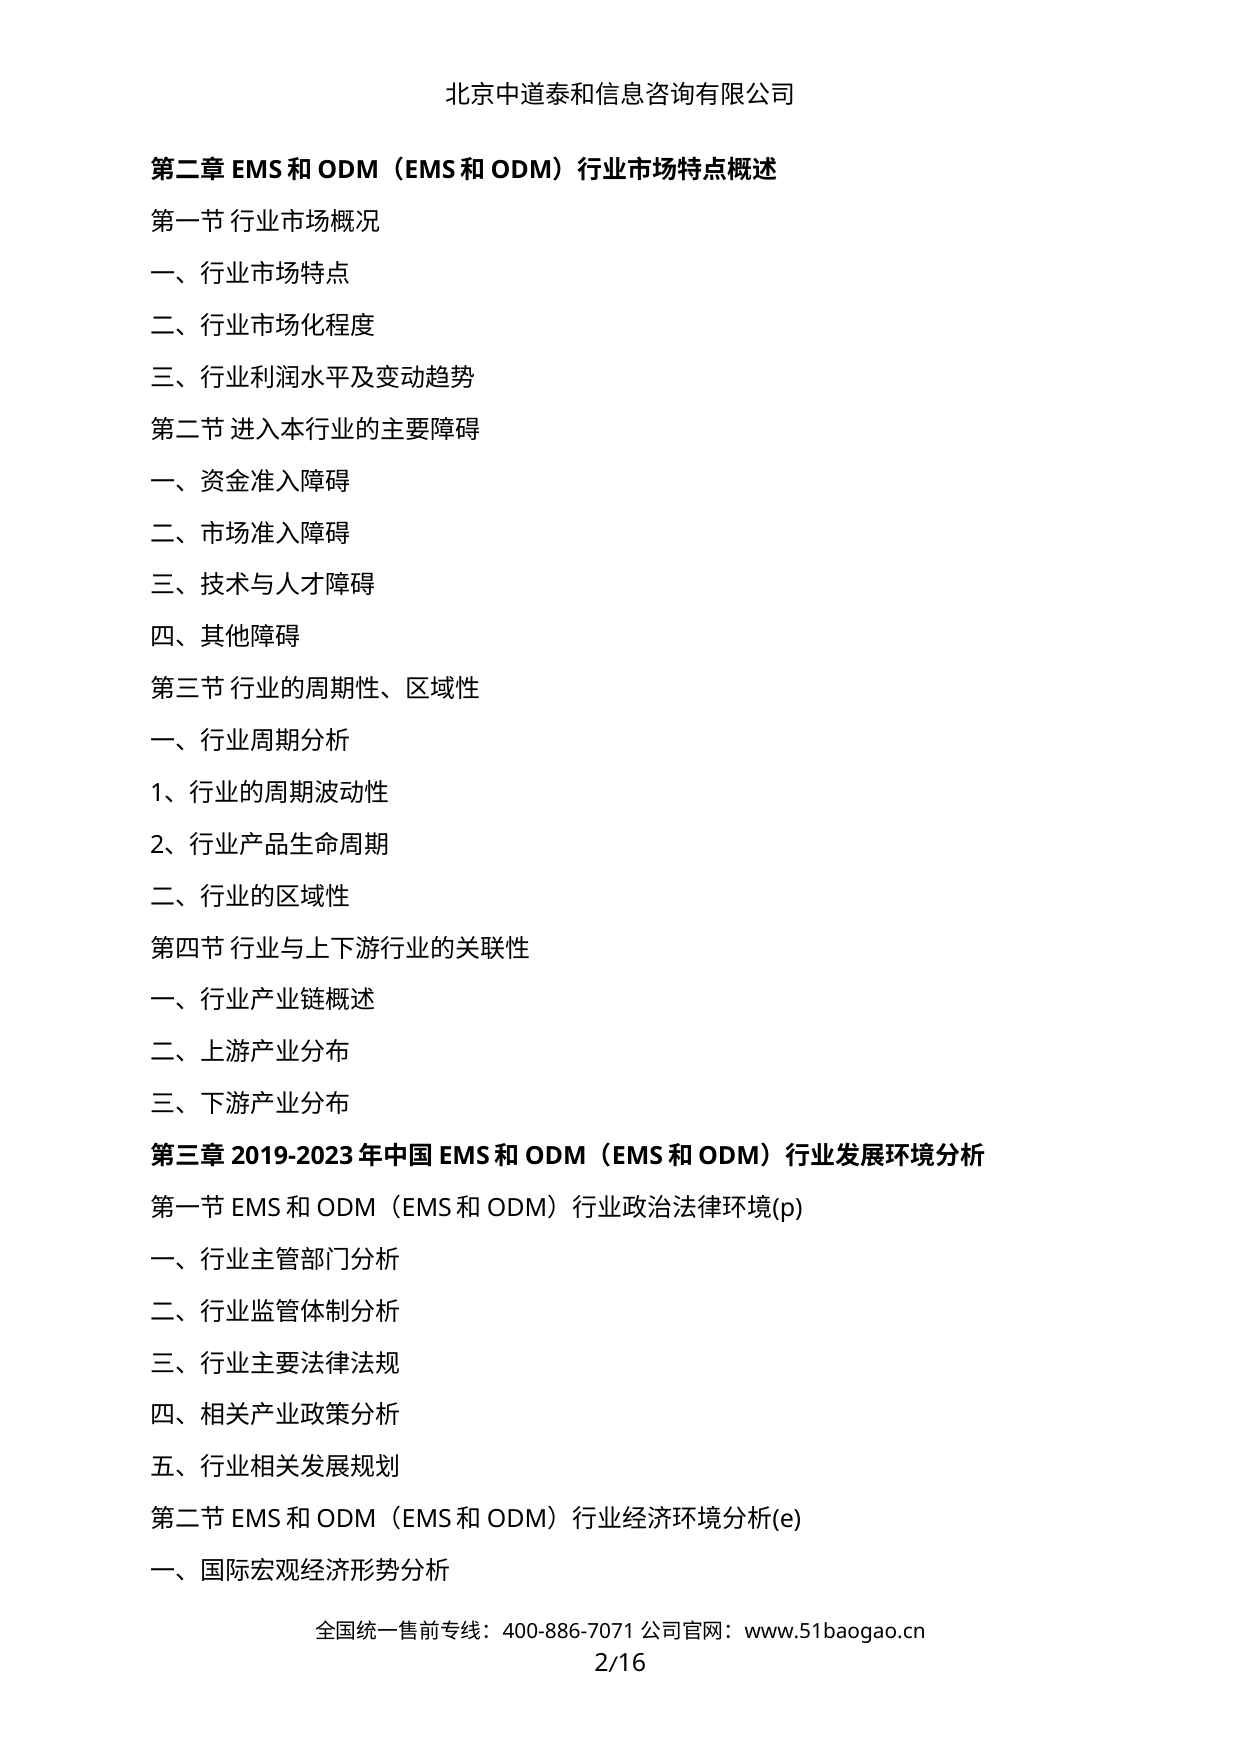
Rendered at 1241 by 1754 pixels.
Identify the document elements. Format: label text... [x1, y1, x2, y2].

text 一、资金准入障碍 [150, 461, 1090, 497]
text 第二节 进入本行业的主要障碍 [150, 409, 1090, 446]
text 2、行业产品生命周期 [150, 824, 1090, 861]
text 三、技术与人才障碍 [150, 565, 1090, 601]
text 三、行业主要法律法规 [150, 1343, 1090, 1379]
text 二、行业监管体制分析 [150, 1291, 1090, 1327]
text 一、国际宏观经济形势分析 [150, 1551, 1090, 1587]
text 第二节 EMS和ODM（EMS和ODM）行业经济环境分析(e) [150, 1499, 1090, 1535]
text 一、行业主管部门分析 [150, 1239, 1090, 1276]
text 第三章 2019-2023年中国EMS和ODM（EMS和ODM）行业发展环境分析 [150, 1136, 1090, 1172]
text 四、相关产业政策分析 [150, 1395, 1090, 1431]
text 二、行业的区域性 [150, 876, 1090, 912]
text 第一节 行业市场概况 [150, 202, 1090, 238]
text 二、市场准入障碍 [150, 513, 1090, 549]
text 五、行业相关发展规划 [150, 1447, 1090, 1483]
text 三、下游产业分布 [150, 1084, 1090, 1120]
text 一、行业市场特点 [150, 254, 1090, 290]
text 第四节 行业与上下游行业的关联性 [150, 928, 1090, 964]
text 二、行业市场化程度 [150, 306, 1090, 342]
text 第一节 EMS和ODM（EMS和ODM）行业政治法律环境(p) [150, 1187, 1090, 1224]
text 四、其他障碍 [150, 617, 1090, 653]
text 三、行业利润水平及变动趋势 [150, 357, 1090, 394]
text 二、上游产业分布 [150, 1032, 1090, 1068]
text 第三节 行业的周期性、区域性 [150, 669, 1090, 705]
text 第二章 EMS和ODM（EMS和ODM）行业市场特点概述 [150, 150, 1090, 186]
text 一、行业周期分析 [150, 721, 1090, 757]
text 1、行业的周期波动性 [150, 772, 1090, 809]
text 一、行业产业链概述 [150, 980, 1090, 1016]
